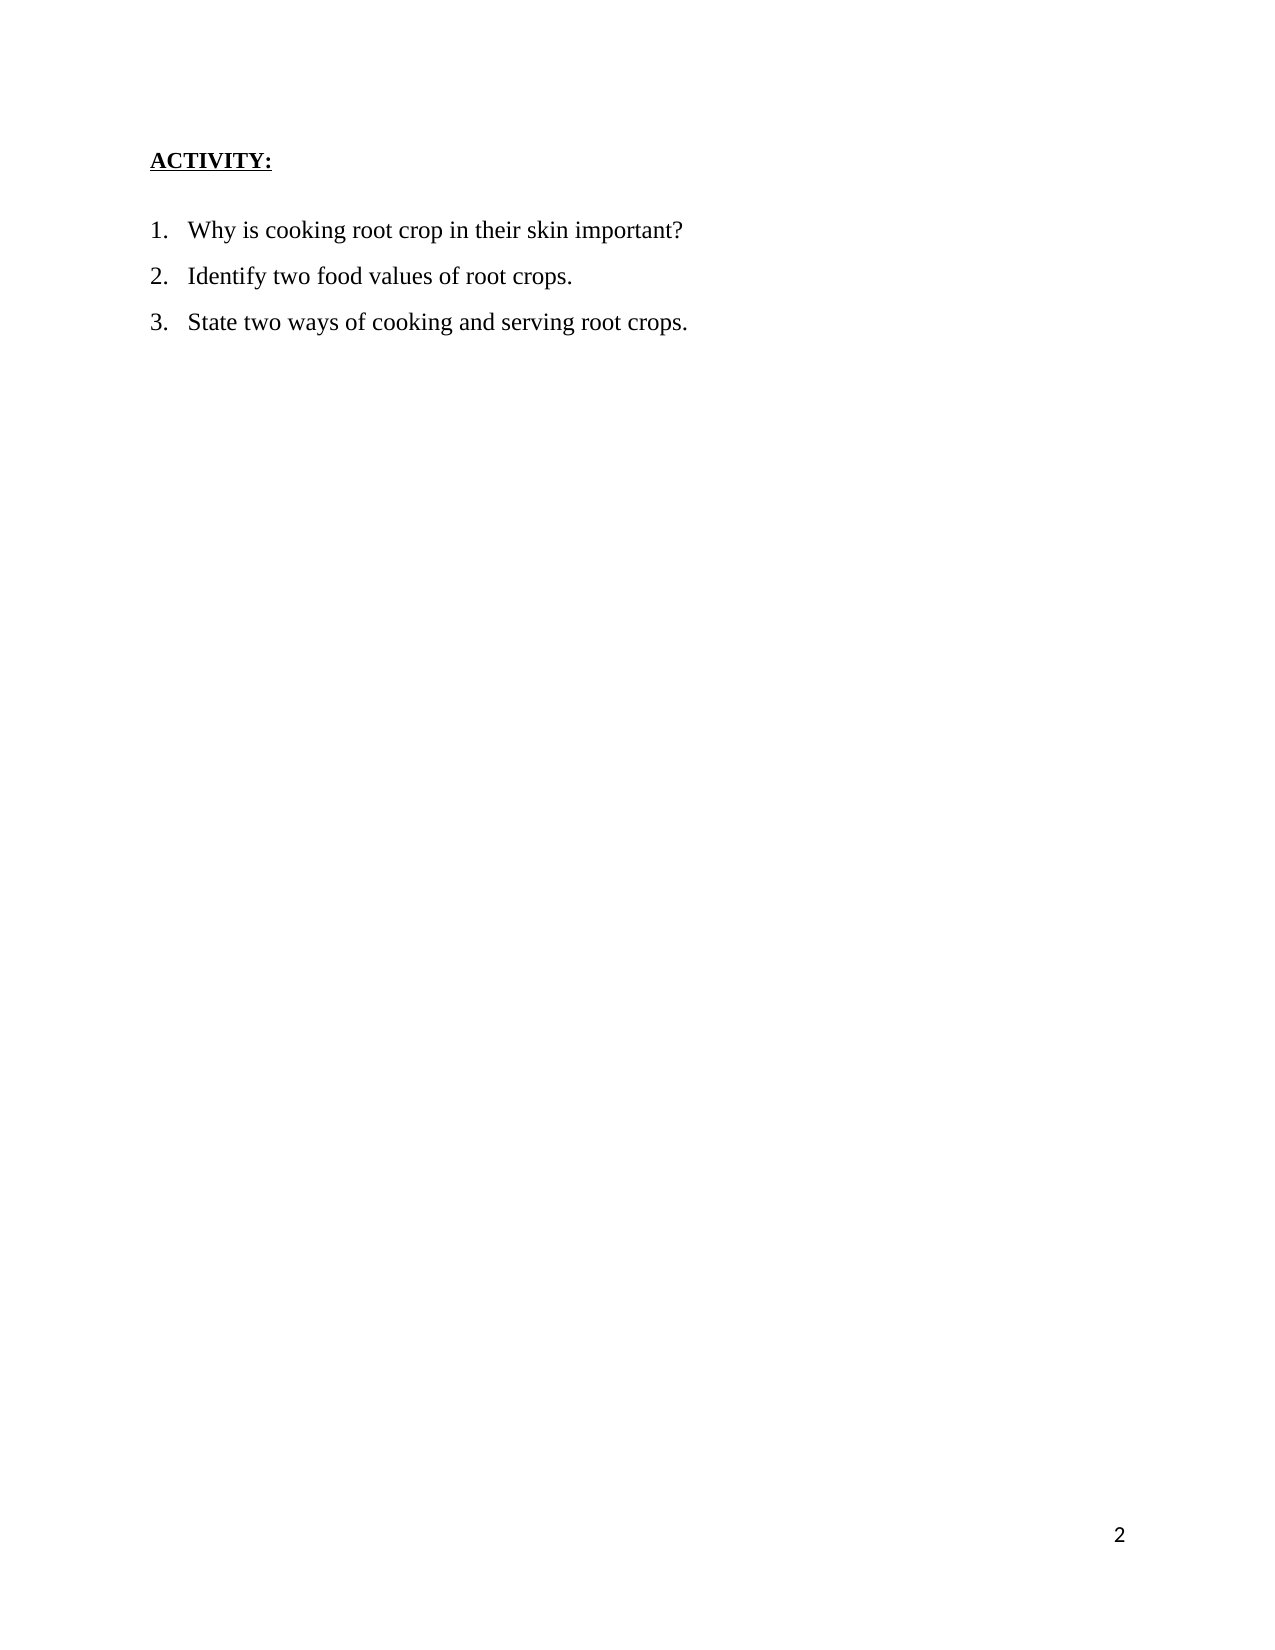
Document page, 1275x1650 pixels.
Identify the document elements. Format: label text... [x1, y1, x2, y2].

text ACTIVITY: [150, 150, 1125, 173]
list Why is cooking root crop in their skin important? [150, 220, 1125, 243]
list State two ways of cooking and serving root crops. [150, 312, 1125, 335]
list Identify two food values of root crops. [150, 266, 1125, 289]
